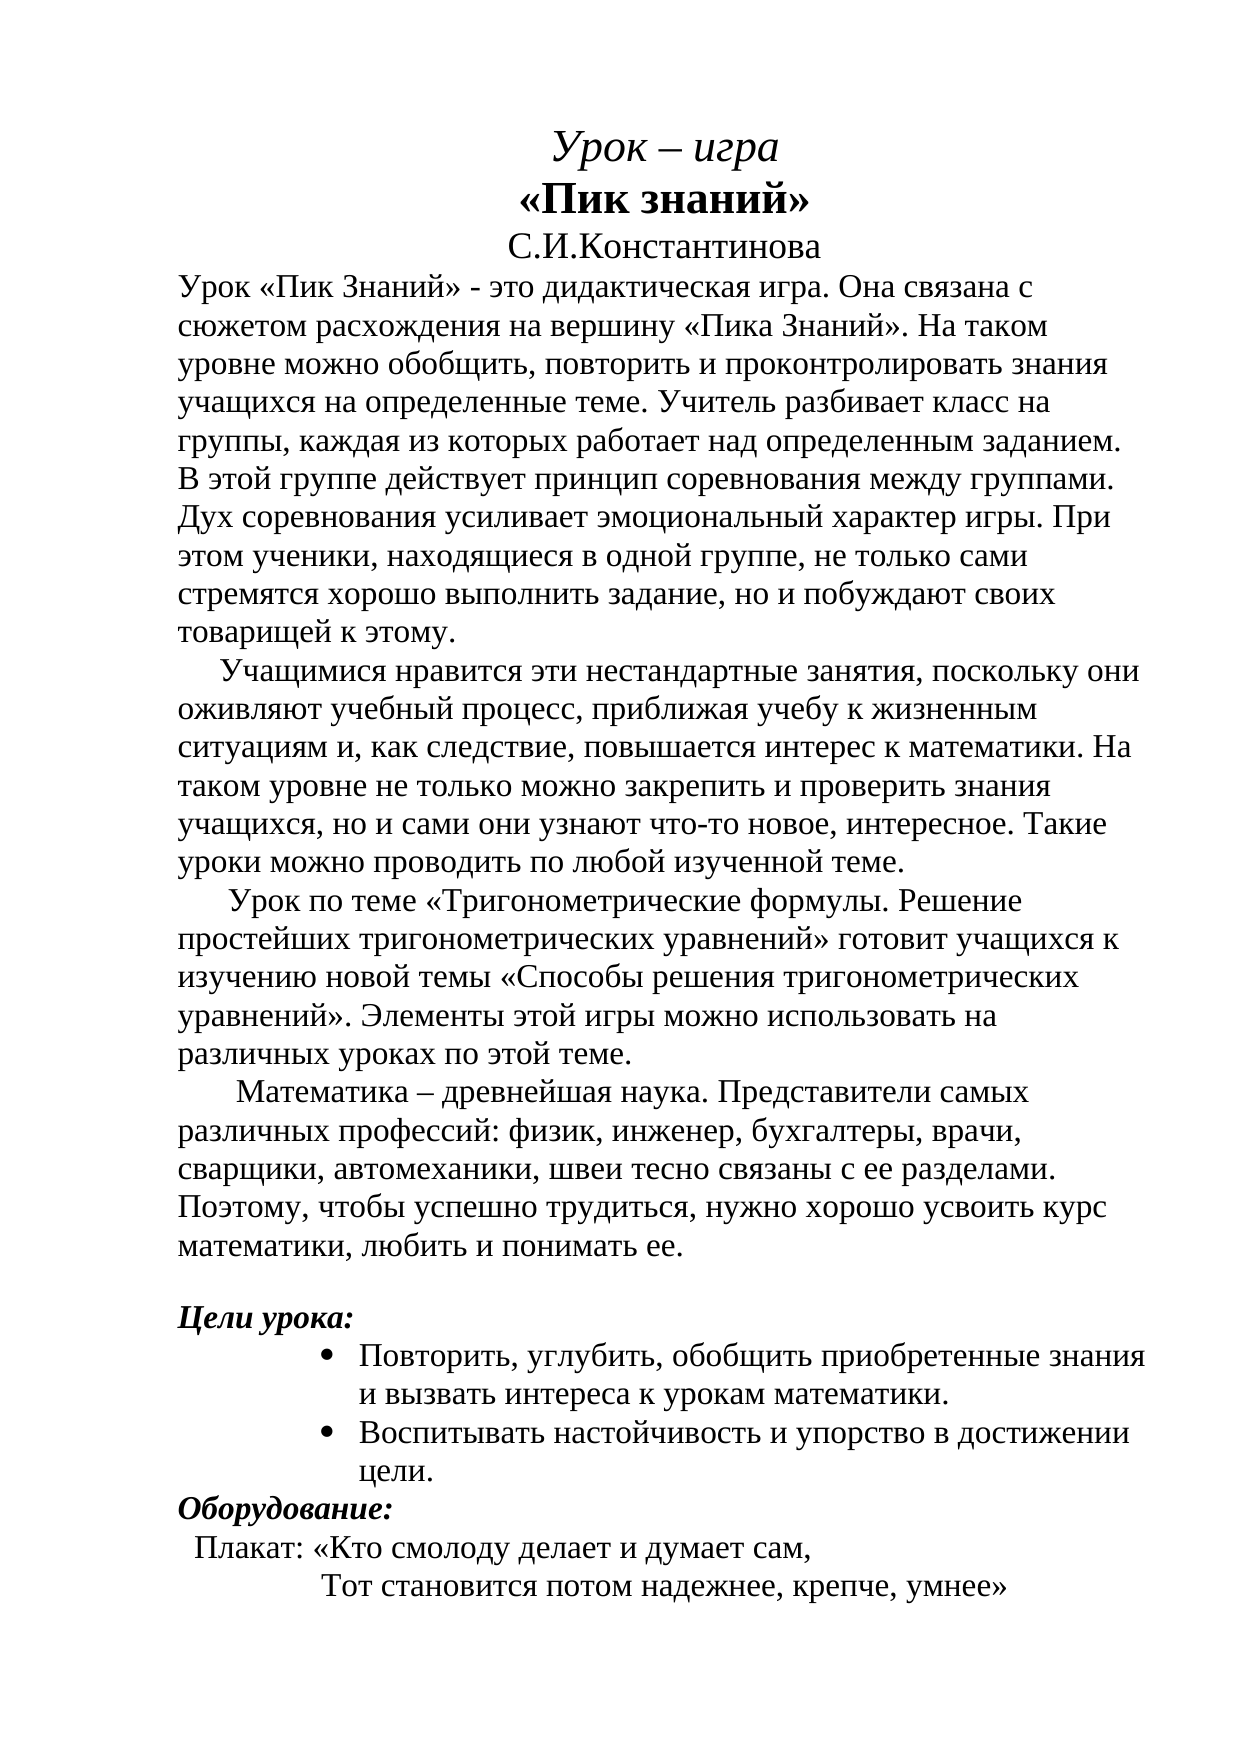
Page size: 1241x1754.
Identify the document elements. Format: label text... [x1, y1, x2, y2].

text Плакат: «Кто смолоду делает и думает сам, [177, 1527, 1152, 1565]
text Тот становится потом надежнее, крепче, умнее» [177, 1565, 1152, 1603]
text Оборудование: [177, 1488, 1152, 1527]
text Математика – древнейшая наука. Представители самых различных профессий: физик, инженер, бухгалтеры, врачи, сварщики, автомеханики, швеи тесно связаны с ее разделами. Поэтому, чтобы успешно трудиться, нужно хорошо усвоить курс математики, любить и понимать ее. [177, 1072, 1152, 1263]
text Урок по теме «Тригонометрические формулы. Решение простейших тригонометрических уравнений» готовит учащихся к изучению новой темы «Способы решения тригонометрических уравнений». Элементы этой игры можно использовать на различных уроках по этой теме. [177, 880, 1152, 1072]
text Учащимися нравится эти нестандартные занятия, поскольку они оживляют учебный процесс, приближая учебу к жизненным ситуациям и, как следствие, повышается интерес к математики. На таком уровне не только можно закрепить и проверить знания учащихся, но и сами они узнают что-то новое, интересное. Такие уроки можно проводить по любой изученной теме. [177, 650, 1152, 880]
list Повторить, углубить, обобщить приобретенные знания и вызвать интереса к урокам математики. [321, 1335, 1152, 1412]
text «Пик знаний» [177, 171, 1152, 223]
text Урок «Пик Знаний» - это дидактическая игра. Она связана с сюжетом расхождения на вершину «Пика Знаний». На таком уровне можно обобщить, повторить и проконтролировать знания учащихся на определенные теме. Учитель разбивает класс на группы, каждая из которых работает над определенным заданием. В этой группе действует принцип соревнования между группами. Дух соревнования усиливает эмоциональный характер игры. При этом ученики, находящиеся в одной группе, не только сами стремятся хорошо выполнить задание, но и побуждают своих товарищей к этому. [177, 267, 1152, 650]
text Урок – игра [177, 118, 1152, 171]
list Воспитывать настойчивость и упорство в достижении цели. [321, 1412, 1152, 1488]
text Цели урока: [177, 1297, 1152, 1335]
text С.И.Константинова [177, 223, 1152, 267]
